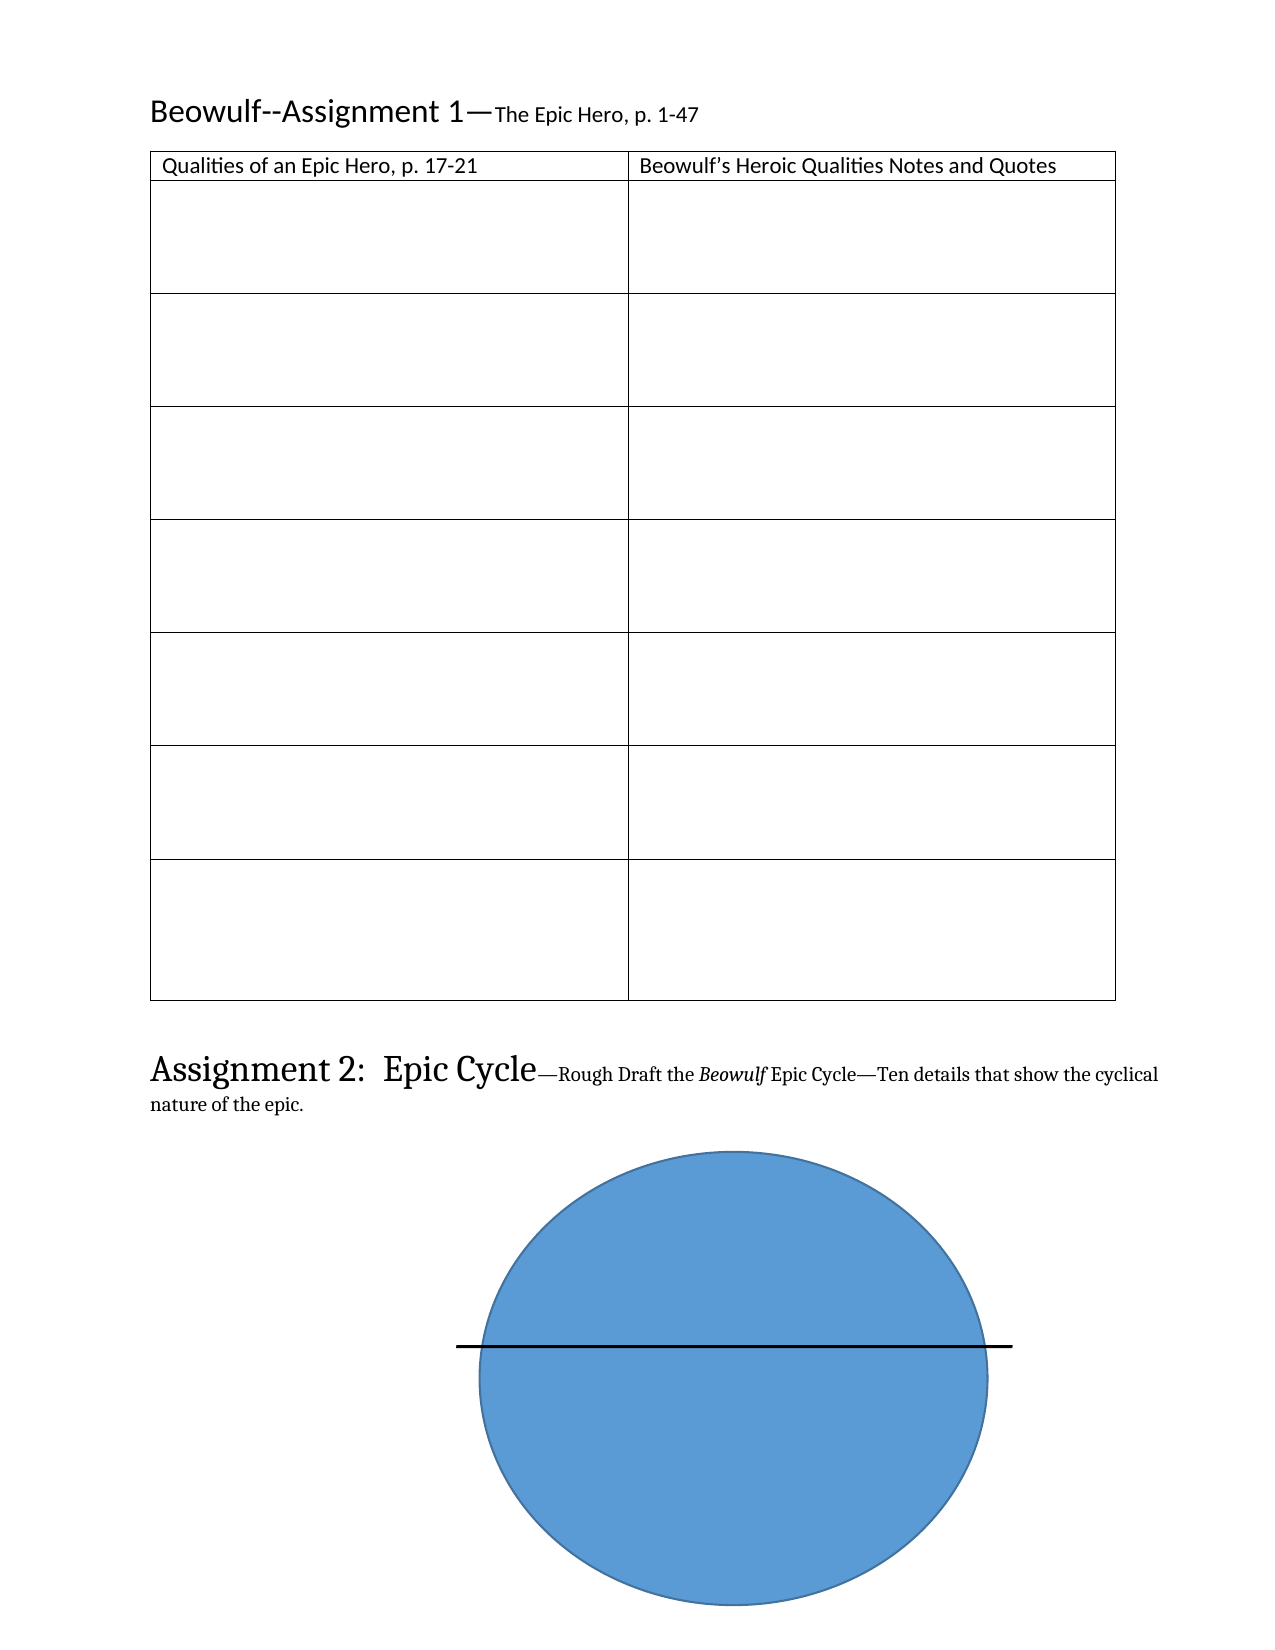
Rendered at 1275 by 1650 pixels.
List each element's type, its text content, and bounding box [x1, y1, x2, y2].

text Beowulf--Assignment 1—The Epic Hero, p. 1-47 [150, 90, 1185, 131]
table_cell [629, 181, 1115, 293]
table_cell [151, 407, 628, 519]
table_header Beowulf’s Heroic Qualities Notes and Quotes [629, 152, 1115, 180]
table_header Qualities of an Epic Hero, p. 17-21 [151, 152, 628, 180]
table_cell [151, 860, 628, 999]
table_cell [151, 520, 628, 632]
table_cell [629, 407, 1115, 519]
table_cell [151, 746, 628, 858]
table_cell [151, 294, 628, 406]
table_cell [629, 294, 1115, 406]
text Assignment 2: Epic Cycle—Rough Draft the Beowulf Epic Cycle—Ten details that show the cyclical nature of the epic. [150, 1047, 1185, 1116]
table_cell [629, 860, 1115, 999]
table_cell [629, 633, 1115, 745]
table_cell [151, 633, 628, 745]
table_cell [629, 520, 1115, 632]
table_cell [151, 181, 628, 293]
table_cell [629, 746, 1115, 858]
